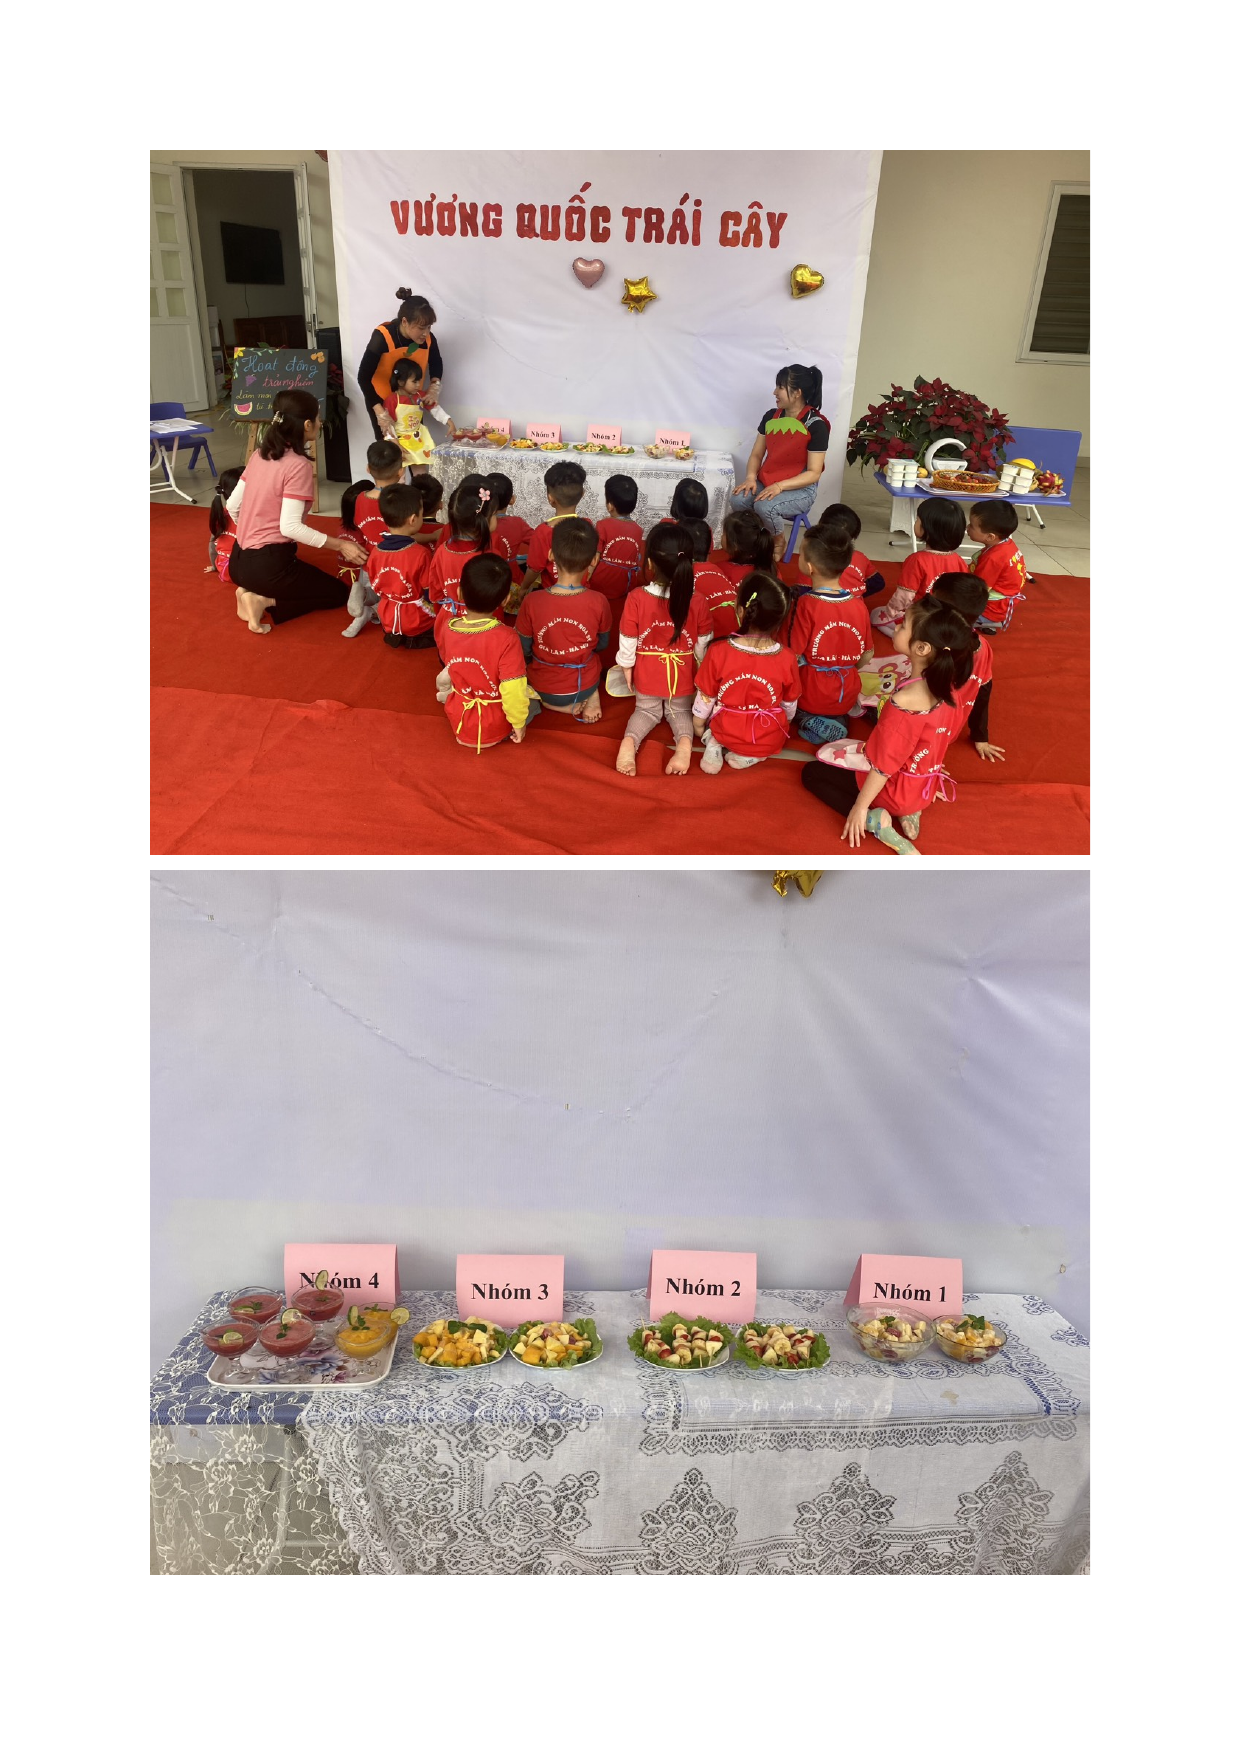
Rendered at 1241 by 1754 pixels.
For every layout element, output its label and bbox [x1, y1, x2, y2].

picture [150, 150, 1091, 855]
picture [150, 870, 1091, 1575]
